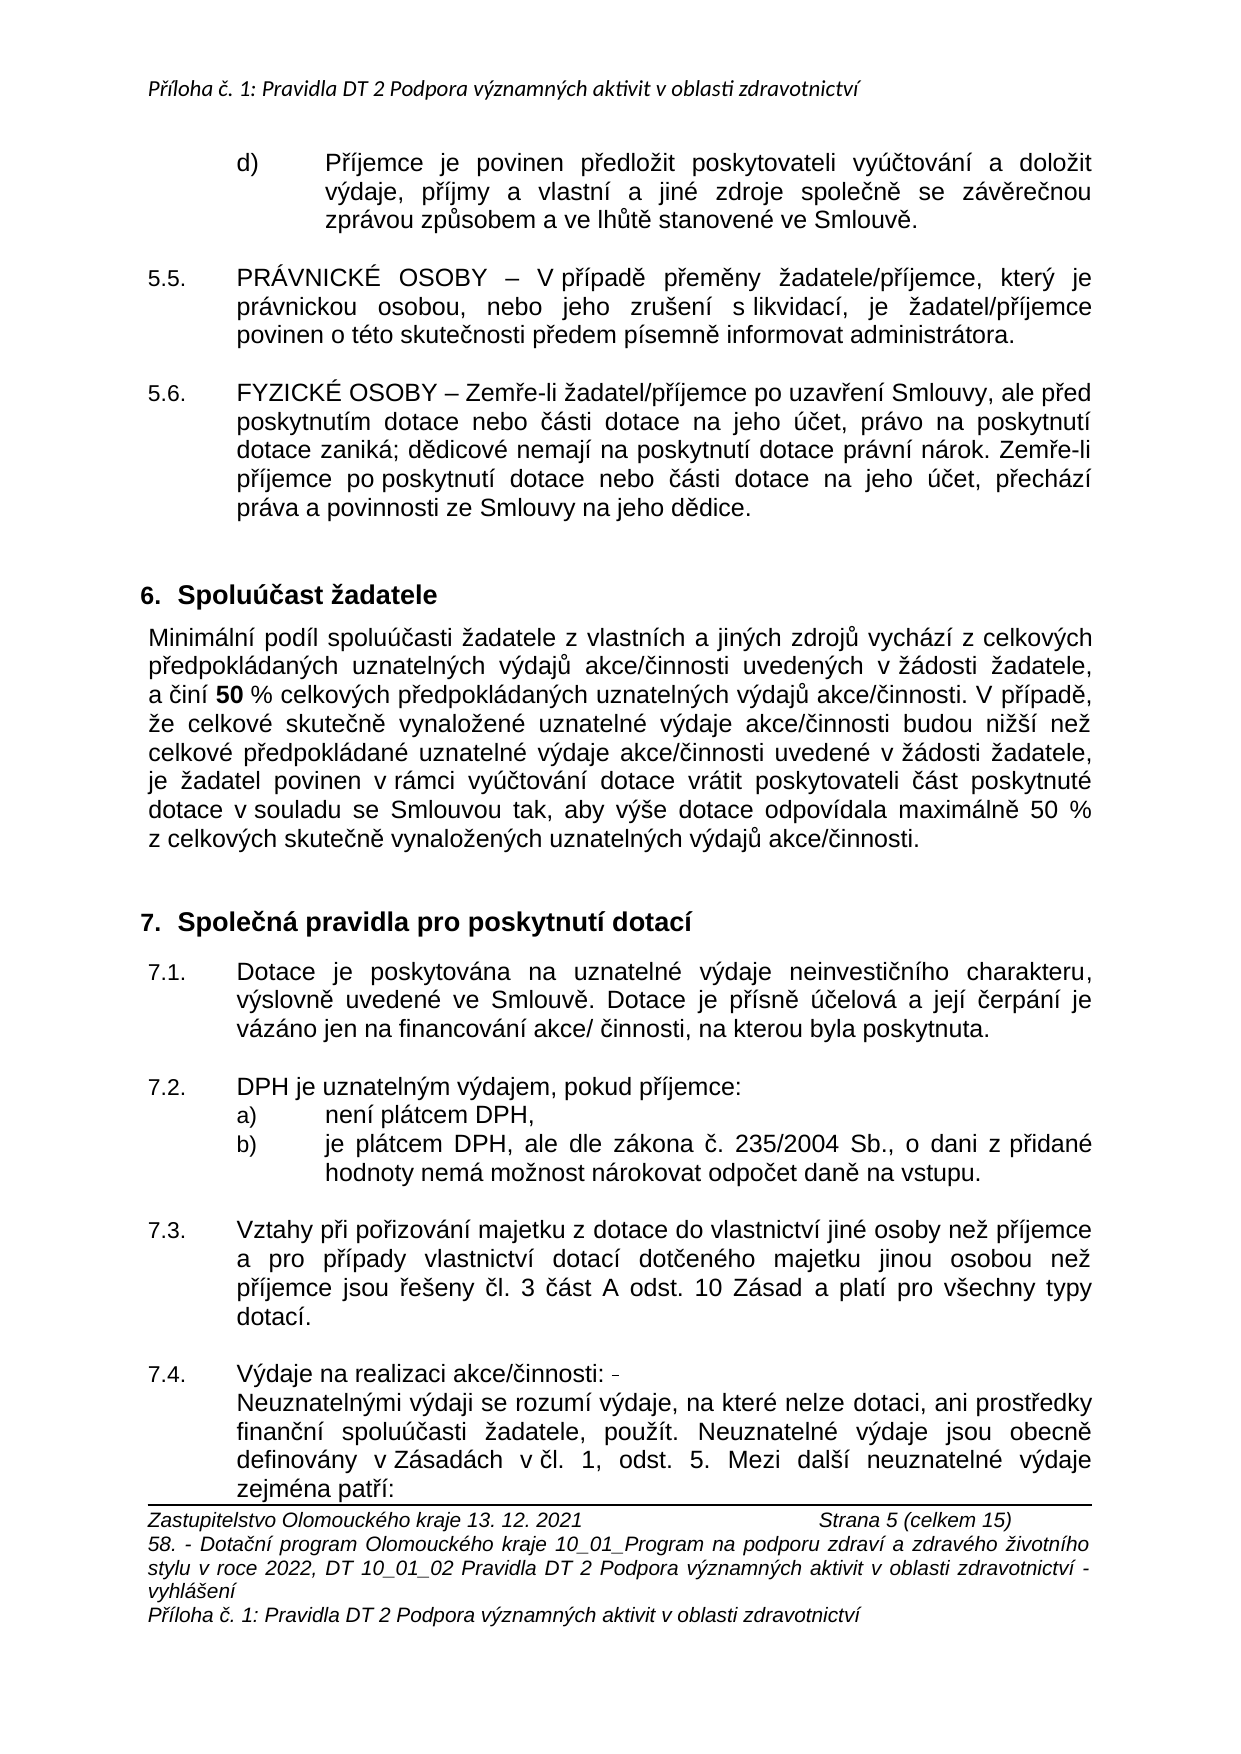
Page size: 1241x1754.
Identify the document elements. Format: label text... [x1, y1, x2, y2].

list PRÁVNICKÉ OSOBY – V případě přeměny žadatele/příjemce, který je právnickou osobou, nebo jeho zrušení s likvidací, je žadatel/příjemce povinen o této skutečnosti předem písemně informovat administrátora. [148, 263, 1092, 349]
list není plátcem DPH, [236, 1100, 1092, 1129]
list DPH je uznatelným výdajem, pokud příjemce: [148, 1072, 1092, 1100]
list Příjemce je povinen předložit poskytovateli vyúčtování a doložit výdaje, příjmy a vlastní a jiné zdroje společně se závěrečnou zprávou způsobem a ve lhůtě stanovené ve Smlouvě. [236, 148, 1092, 234]
list Výdaje na realizaci akce/činnosti: [148, 1359, 1092, 1388]
text Minimální podíl spoluúčasti žadatele z vlastních a jiných zdrojů vychází z celkových předpokládaných uznatelných výdajů akce/činnosti uvedených v žádosti žadatele, a činí 50 % celkových předpokládaných uznatelných výdajů akce/činnosti. V případě, že celkové skutečně vynaložené uznatelné výdaje akce/činnosti budou nižší než celkové předpokládané uznatelné výdaje akce/činnosti uvedené v žádosti žadatele, je žadatel povinen v rámci vyúčtování dotace vrátit poskytovateli část poskytnuté dotace v souladu se Smlouvou tak, aby výše dotace odpovídala maximálně 50 % z celkových skutečně vynaložených uznatelných výdajů akce/činnosti. [148, 622, 1092, 852]
list Vztahy při pořizování majetku z dotace do vlastnictví jiné osoby než příjemce a pro případy vlastnictví dotací dotčeného majetku jinou osobou než příjemce jsou řešeny čl. 3 část A odst. 10 Zásad a platí pro všechny typy dotací. [148, 1215, 1092, 1330]
list je plátcem DPH, ale dle zákona č. 235/2004 Sb., o dani z přidané hodnoty nemá možnost nárokovat odpočet daně na vstupu. [236, 1129, 1092, 1187]
list FYZICKÉ OSOBY – Zemře-li žadatel/příjemce po uzavření Smlouvy, ale před poskytnutím dotace nebo části dotace na jeho účet, právo na poskytnutí dotace zaniká; dědicové nemají na poskytnutí dotace právní nárok. Zemře-li příjemce po poskytnutí dotace nebo části dotace na jeho účet, přechází práva a povinnosti ze Smlouvy na jeho dědice. [148, 378, 1092, 521]
list Neuznatelnými výdaji se rozumí výdaje, na které nelze dotaci, ani prostředky finanční spoluúčasti žadatele, použít. Neuznatelné výdaje jsou obecně definovány v Zásadách v čl. 1, odst. 5. Mezi další neuznatelné výdaje zejména patří: [236, 1388, 1092, 1503]
list Společná pravidla pro poskytnutí dotací [140, 906, 1092, 937]
list Spoluúčast žadatele [140, 579, 1092, 610]
list Dotace je poskytována na uznatelné výdaje neinvestičního charakteru, výslovně uvedené ve Smlouvě. Dotace je přísně účelová a její čerpání je vázáno jen na financování akce/ činnosti, na kterou byla poskytnuta. [148, 957, 1092, 1043]
